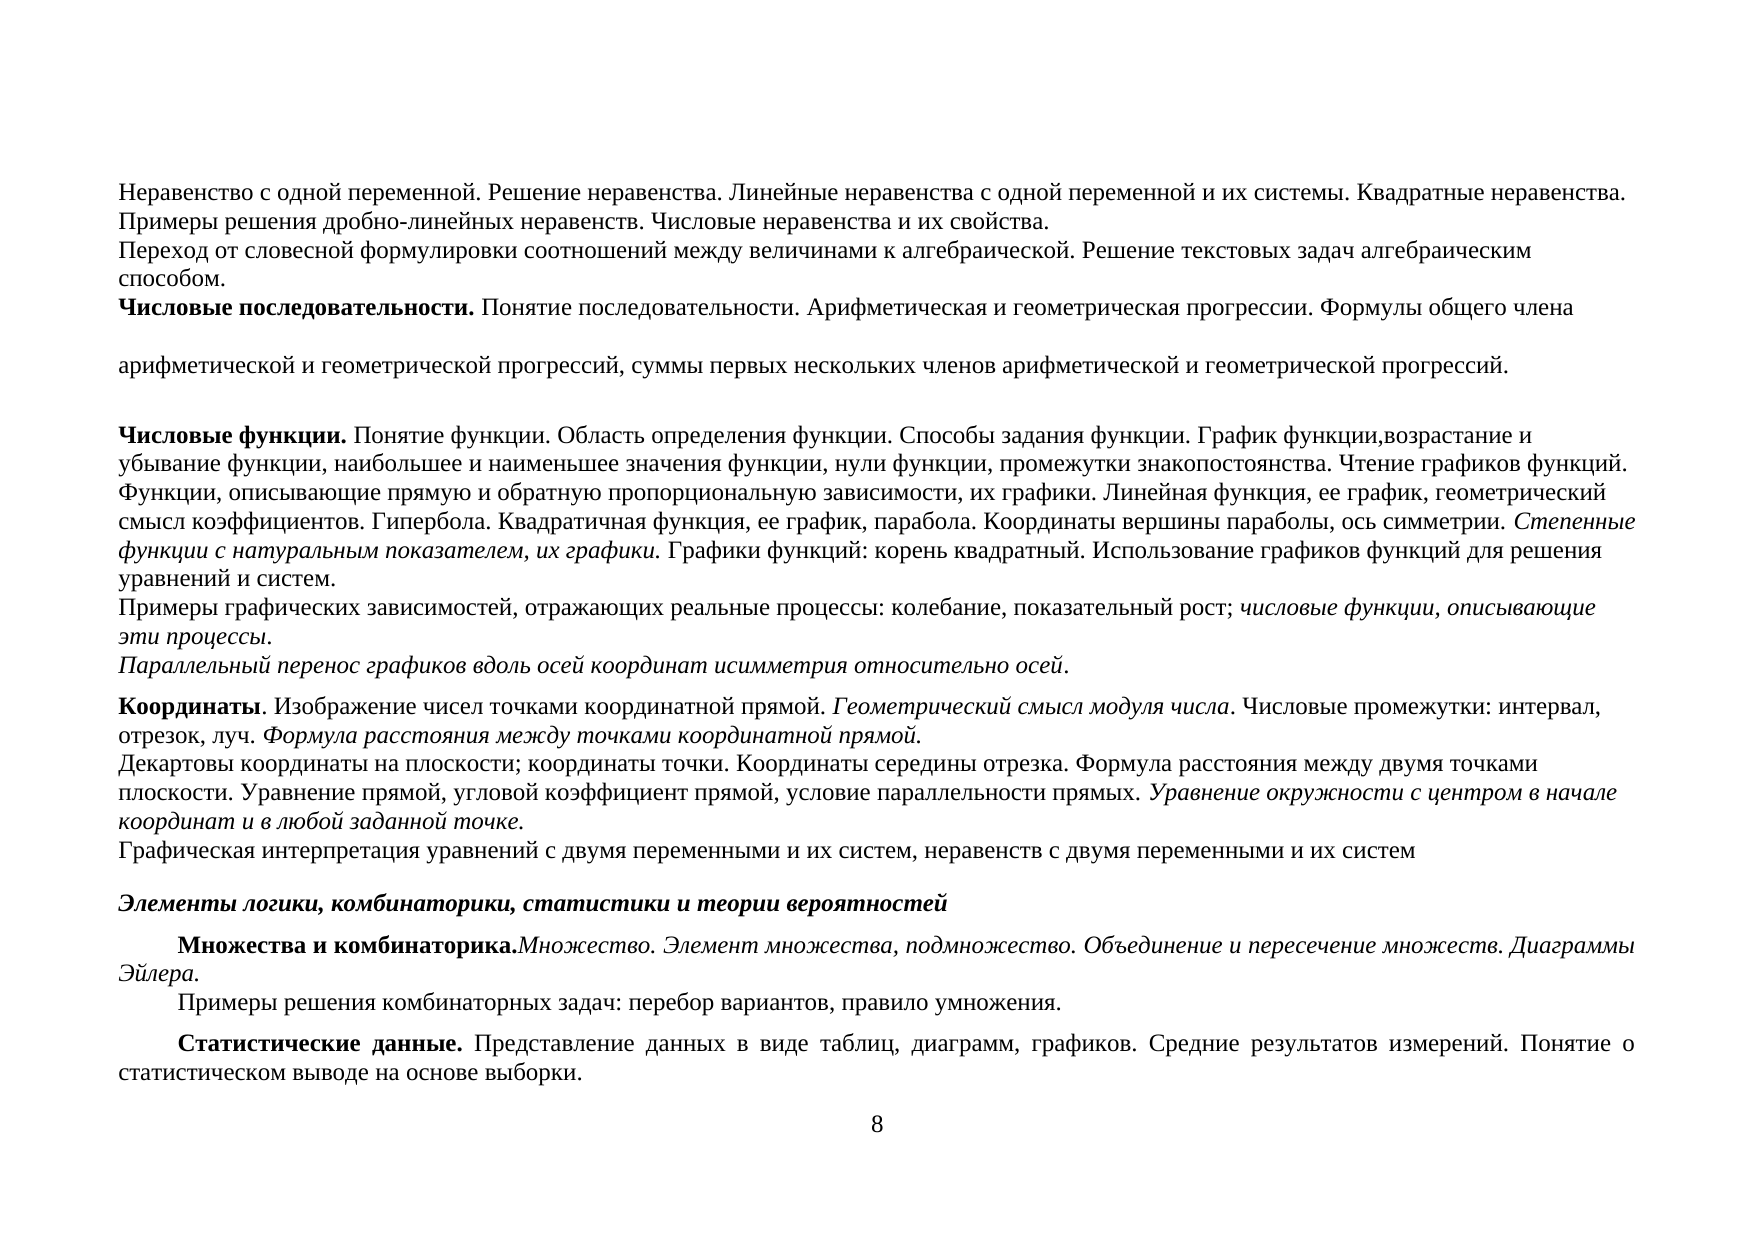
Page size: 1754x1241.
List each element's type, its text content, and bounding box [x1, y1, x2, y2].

text Параллельный перенос графиков вдоль осей координат исимметрия относительно осей. [118, 650, 1636, 678]
text Числовые последовательности. Понятие последовательности. Арифметическая и геометрическая прогрессии. Формулы общего члена арифметической и геометрической прогрессий, суммы первых нескольких членов арифметической и геометрической прогрессий. [118, 292, 1636, 378]
text Множества и комбинаторика.Множество. Элемент множества, подмножество. Объединение и пересечение множеств. Диаграммы Эйлера. [118, 930, 1636, 987]
text Неравенство с одной переменной. Решение неравенства. Линейные неравенства с одной переменной и их системы. Квадратные неравенства. Примеры решения дробно-линейных неравенств. Числовые неравенства и их свойства. [118, 177, 1636, 235]
text Декартовы координаты на плоскости; координаты точки. Координаты середины отрезка. Формула расстояния между двумя точками плоскости. Уравнение прямой, угловой коэффициент прямой, условие параллельности прямых. Уравнение окружности с центром в начале координат и в любой заданной точке. [118, 748, 1636, 835]
text Координаты. Изображение чисел точками координатной прямой. Геометрический смысл модуля числа. Числовые промежутки: интервал, отрезок, луч. Формула расстояния между точками координатной прямой. [118, 691, 1636, 748]
text Примеры решения комбинаторных задач: перебор вариантов, правило умножения. [118, 987, 1636, 1016]
text Переход от словесной формулировки соотношений между величинами к алгебраической. Решение текстовых задач алгебраическим способом. [118, 235, 1636, 292]
text Статистические данные. Представление данных в виде таблиц, диаграмм, графиков. Средние результатов измерений. Понятие о статистическом выводе на основе выборки. [118, 1028, 1636, 1086]
text Графическая интерпретация уравнений с двумя переменными и их систем, неравенств с двумя переменными и их систем [118, 835, 1636, 863]
text Числовые функции. Понятие функции. Область определения функции. Способы задания функции. График функции,возрастание и убывание функции, наибольшее и наименьшее значения функции, нули функции, промежутки знакопостоянства. Чтение графиков функций. [118, 420, 1636, 477]
text Примеры графических зависимостей, отражающих реальные процессы: колебание, показательный рост; числовые функции, описывающие эти процессы. [118, 592, 1636, 650]
text Функции, описывающие прямую и обратную пропорциональную зависимости, их графики. Линейная функция, ее график, геометрический смысл коэффициентов. Гипербола. Квадратичная функция, ее график, парабола. Координаты вершины параболы, ось симметрии. Степенные функции с натуральным показателем, их графики. Графики функций: корень квадратный. Использование графиков функций для решения уравнений и систем. [118, 477, 1636, 592]
subtitle Элементы логики, комбинаторики, статистики и теории вероятностей [118, 888, 1636, 917]
